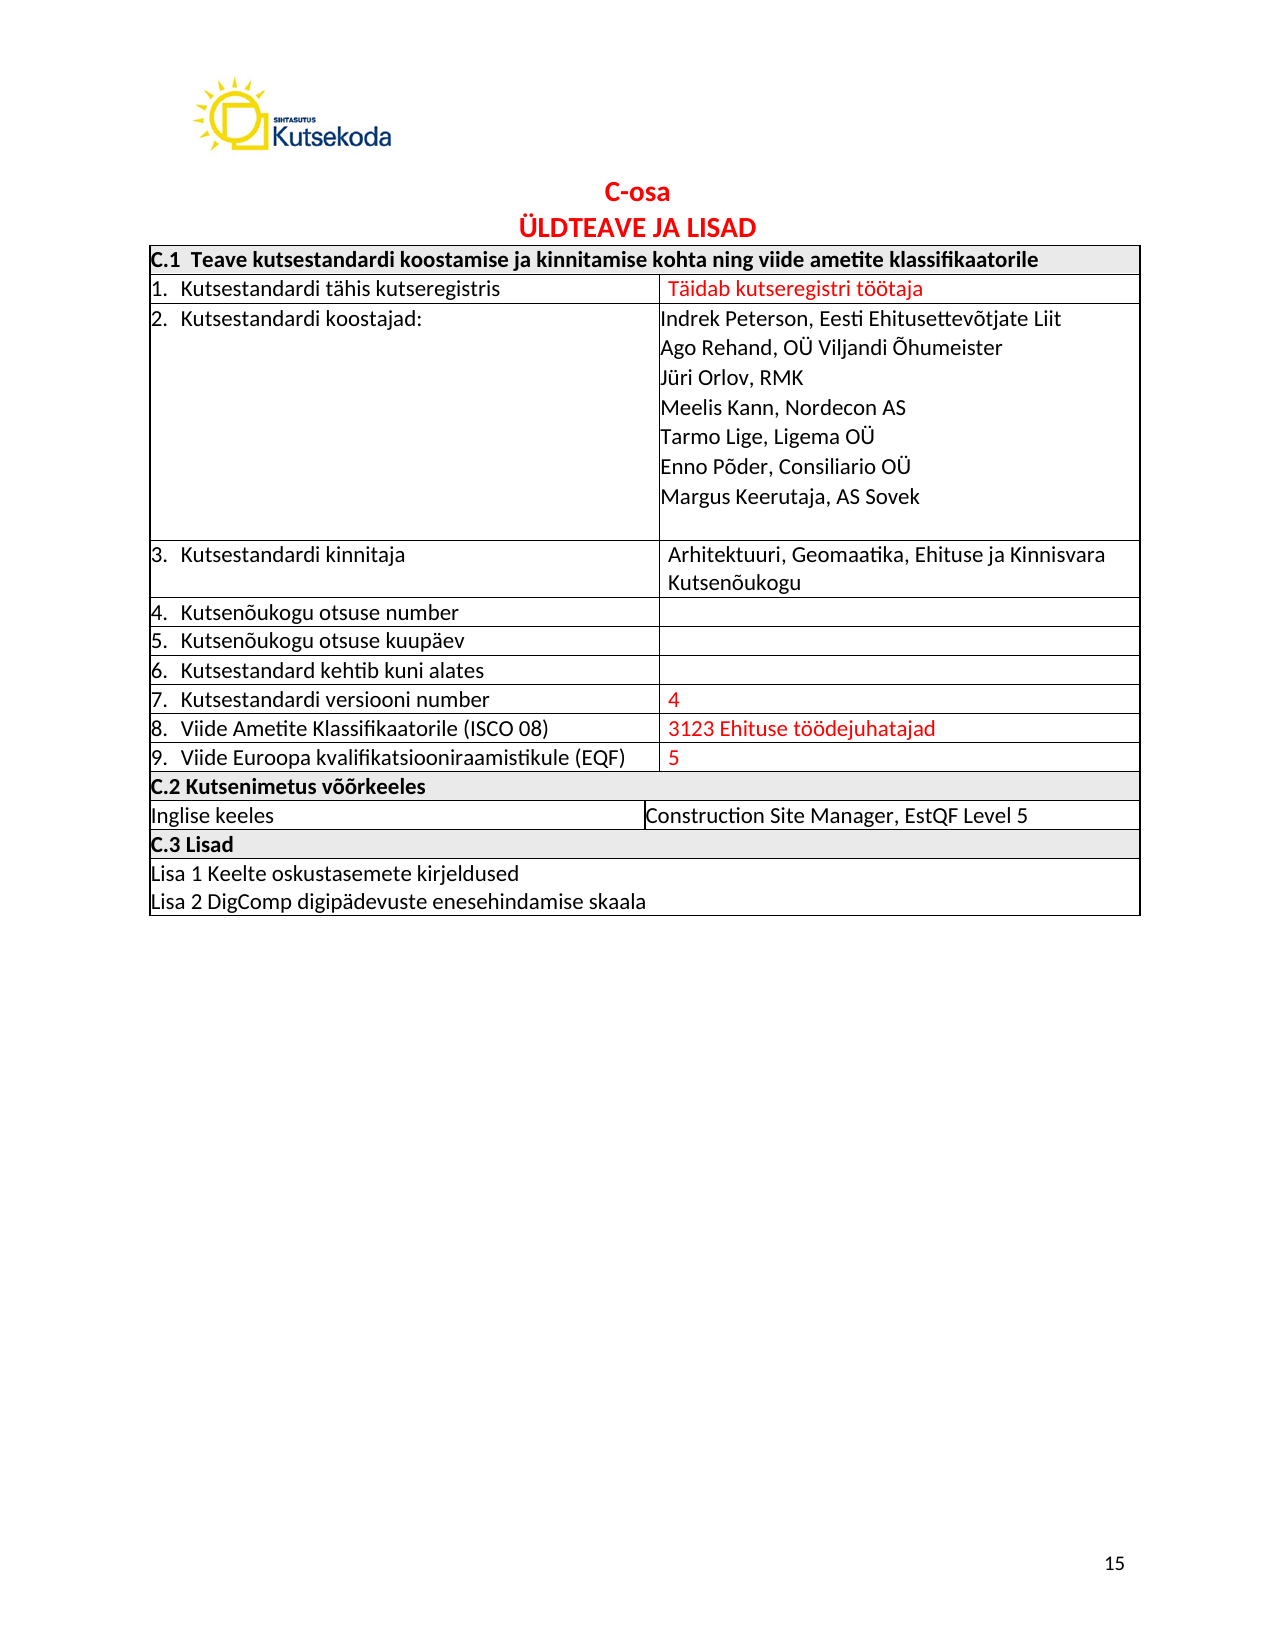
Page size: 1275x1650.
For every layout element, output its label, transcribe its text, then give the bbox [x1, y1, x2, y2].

table_cell [660, 598, 1139, 626]
table_cell Construction Site Manager, EstQF Level 5 [646, 801, 1139, 829]
table_cell [660, 656, 1139, 684]
table_cell Kutsestandard kehtib kuni alates [151, 656, 659, 684]
table_cell Kutsestandardi versiooni number [151, 685, 659, 713]
table_cell Lisa 1 Keelte oskustasemete kirjeldused Lisa 2 DigComp digipädevuste enesehindamise skaala [151, 859, 1139, 915]
table_cell Arhitektuuri, Geomaatika, Ehituse ja Kinnisvara Kutsenõukogu [660, 541, 1139, 597]
table_cell Kutsenõukogu otsuse number [151, 598, 659, 626]
table_cell Inglise keeles [151, 801, 644, 829]
table_cell Kutsenõukogu otsuse kuupäev [151, 627, 659, 655]
table_cell 5 [660, 743, 1139, 771]
table_cell 3123 Ehituse töödejuhatajad [660, 714, 1139, 742]
table_cell Kutsestandardi koostajad: [151, 304, 659, 539]
table_cell C.3 Lisad [151, 830, 1139, 858]
text ÜLDTEAVE JA LISAD [150, 209, 1125, 244]
table_cell 4 [660, 685, 1139, 713]
table_cell Viide Ametite Klassifikaatorile (ISCO 08) [151, 714, 659, 742]
table_cell Kutsestandardi tähis kutseregistris [151, 275, 659, 303]
table_cell Kutsestandardi kinnitaja [151, 541, 659, 597]
table_cell Viide Euroopa kvalifikatsiooniraamistikule (EQF) [151, 743, 659, 771]
text C-osa [150, 173, 1125, 209]
table_cell [660, 627, 1139, 655]
table_header C.1 Teave kutsestandardi koostamise ja kinnitamise kohta ning viide ametite klassifikaatorile [151, 246, 1139, 273]
table_cell Täidab kutseregistri töötaja [660, 275, 1139, 303]
table_cell Indrek Peterson, Eesti Ehitusettevõtjate Liit Ago Rehand, OÜ Viljandi Õhumeister Jüri Orlov, RMK Meelis Kann, Nordecon AS Tarmo Lige, Ligema OÜ Enno Põder, Consiliario OÜ Margus Keerutaja, AS Sovek [660, 304, 1139, 539]
picture [150, 72, 433, 171]
table_cell C.2 Kutsenimetus võõrkeeles [151, 772, 1139, 800]
